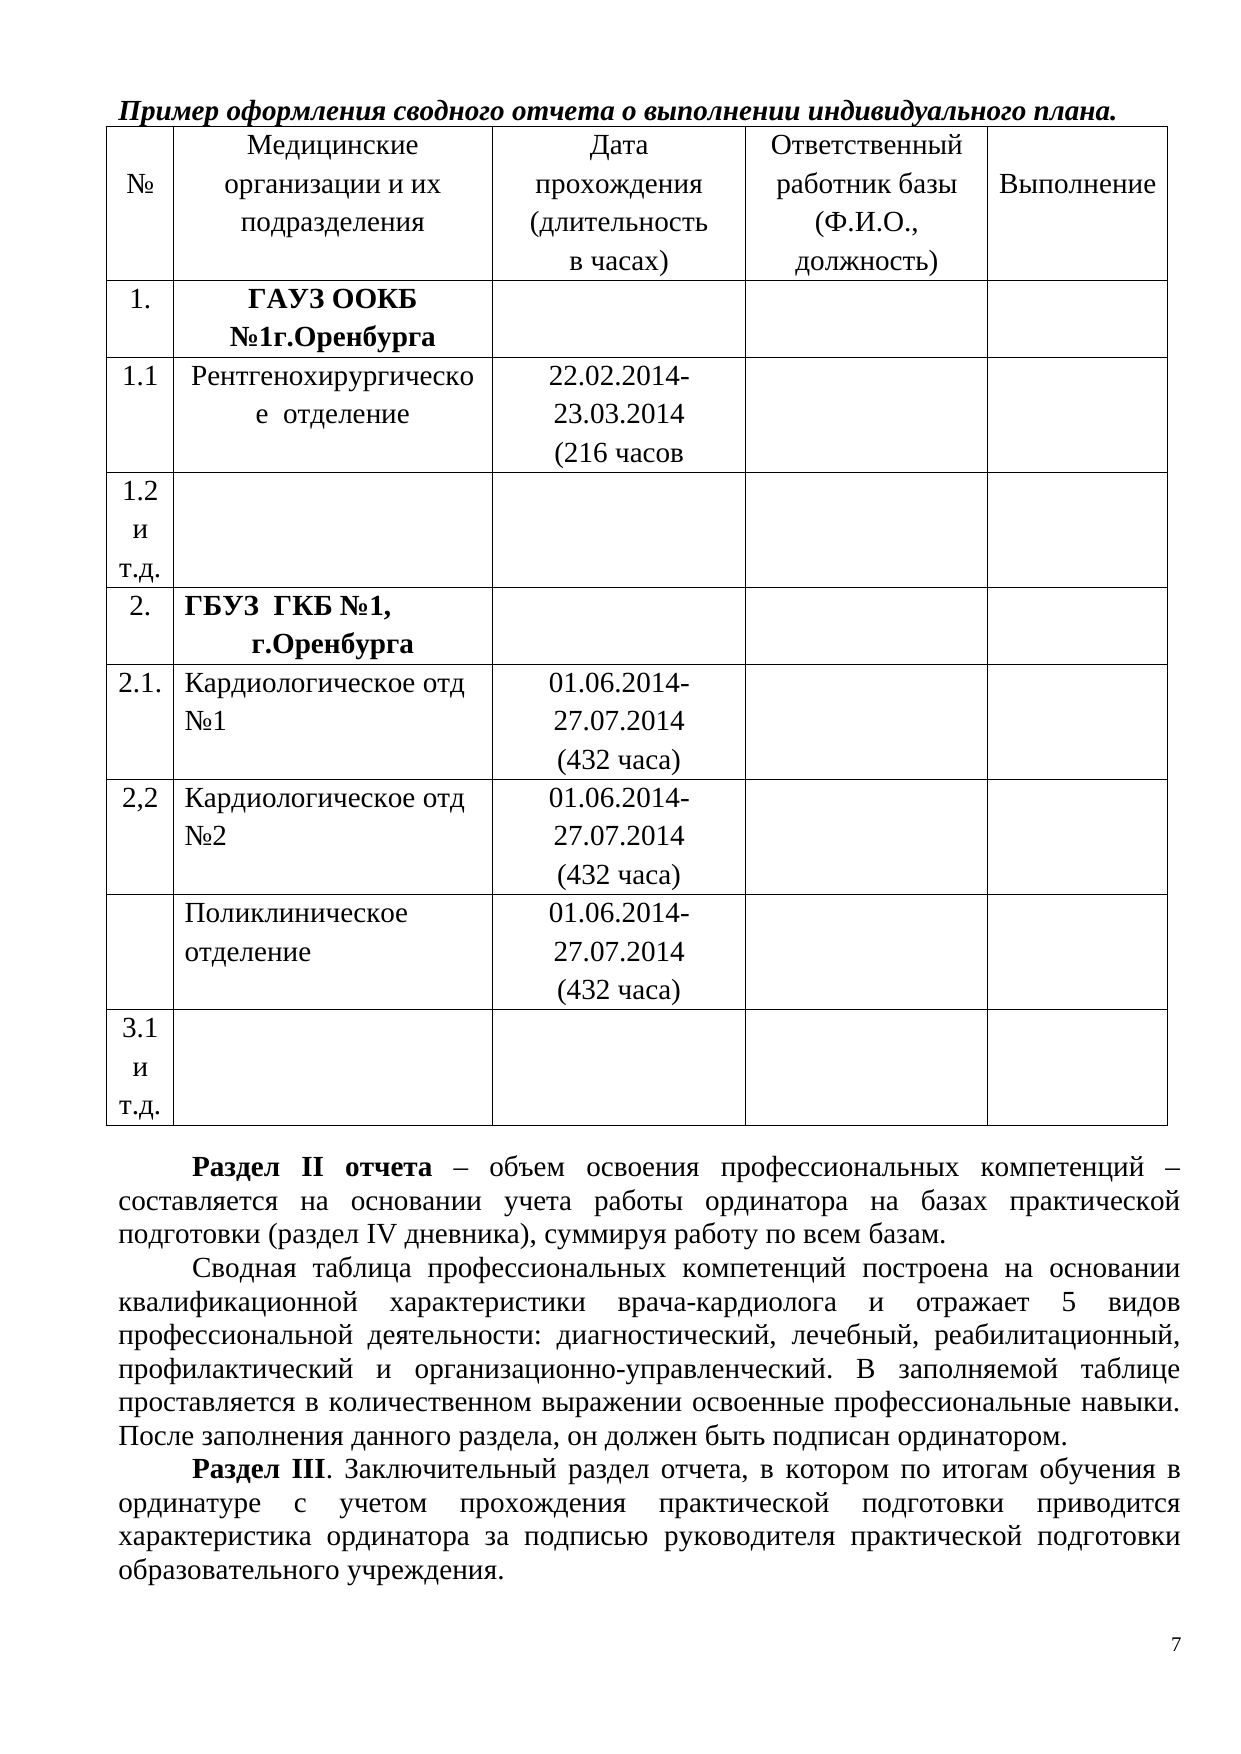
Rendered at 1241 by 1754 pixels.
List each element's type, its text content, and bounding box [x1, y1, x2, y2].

table_cell [746, 1010, 987, 1124]
table_cell [493, 1010, 745, 1124]
table_header № [107, 127, 173, 280]
table_cell [746, 780, 987, 894]
table_cell ГАУЗ ООКБ №1г.Оренбурга [174, 281, 492, 357]
table_cell Поликлиническое отделение [174, 895, 492, 1009]
table_cell [493, 281, 745, 357]
table_cell 01.06.2014-27.07.2014 (432 часа) [493, 665, 745, 779]
table_cell 2.1. [107, 665, 173, 779]
table_cell 2,2 [107, 780, 173, 894]
text Раздел III. Заключительный раздел отчета, в котором по итогам обучения в ординатуре с учетом прохождения практической подготовки приводится характеристика ординатора за подписью руководителя практической подготовки образовательного учреждения. [118, 1451, 1181, 1586]
table_cell [988, 588, 1167, 664]
table_cell [107, 895, 173, 1009]
text Сводная таблица профессиональных компетенций построена на основании квалификационной характеристики врача-кардиолога и отражает 5 видов профессиональной деятельности: диагностический, лечебный, реабилитационный, профилактический и организационно-управленческий. В заполняемой таблице проставляется в количественном выражении освоенные профессиональные навыки. После заполнения данного раздела, он должен быть подписан ординатором. [118, 1250, 1181, 1451]
text Пример оформления сводного отчета о выполнении индивидуального плана. [118, 93, 1181, 126]
table_cell Кардиологическое отд №2 [174, 780, 492, 894]
table_cell [746, 588, 987, 664]
table_cell 2. [107, 588, 173, 664]
table_cell ГБУЗ ГКБ №1, г.Оренбурга [174, 588, 492, 664]
table_cell [746, 665, 987, 779]
table_cell [493, 473, 745, 587]
table_header Ответственный работник базы (Ф.И.О., должность) [746, 127, 987, 280]
table_cell [988, 780, 1167, 894]
table_cell 01.06.2014-27.07.2014 (432 часа) [493, 780, 745, 894]
table_cell [988, 895, 1167, 1009]
table_cell 22.02.2014-23.03.2014 (216 часов [493, 358, 745, 472]
table_cell [746, 358, 987, 472]
table_cell [493, 588, 745, 664]
table_cell [174, 1010, 492, 1124]
table_cell [746, 281, 987, 357]
table_cell 1.2 и т.д. [107, 473, 173, 587]
table_cell [988, 281, 1167, 357]
table_header Медицинские организации и их подразделения [174, 127, 492, 280]
table_cell 1.1 [107, 358, 173, 472]
table_cell [988, 473, 1167, 587]
table_cell Рентгенохирургическое отделение [174, 358, 492, 472]
table_header Дата прохождения (длительность в часах) [493, 127, 745, 280]
table_cell [746, 473, 987, 587]
table_cell [174, 473, 492, 587]
table_cell [746, 895, 987, 1009]
table_cell 1. [107, 281, 173, 357]
text Раздел II отчета – объем освоения профессиональных компетенций – составляется на основании учета работы ординатора на базах практической подготовки (раздел IV дневника), суммируя работу по всем базам. [118, 1149, 1181, 1250]
table_cell 01.06.2014-27.07.2014 (432 часа) [493, 895, 745, 1009]
table_cell [988, 1010, 1167, 1124]
table_cell [988, 358, 1167, 472]
table_cell [988, 665, 1167, 779]
table_cell Кардиологическое отд №1 [174, 665, 492, 779]
table_cell 3.1 и т.д. [107, 1010, 173, 1124]
table_header Выполнение [988, 127, 1167, 280]
